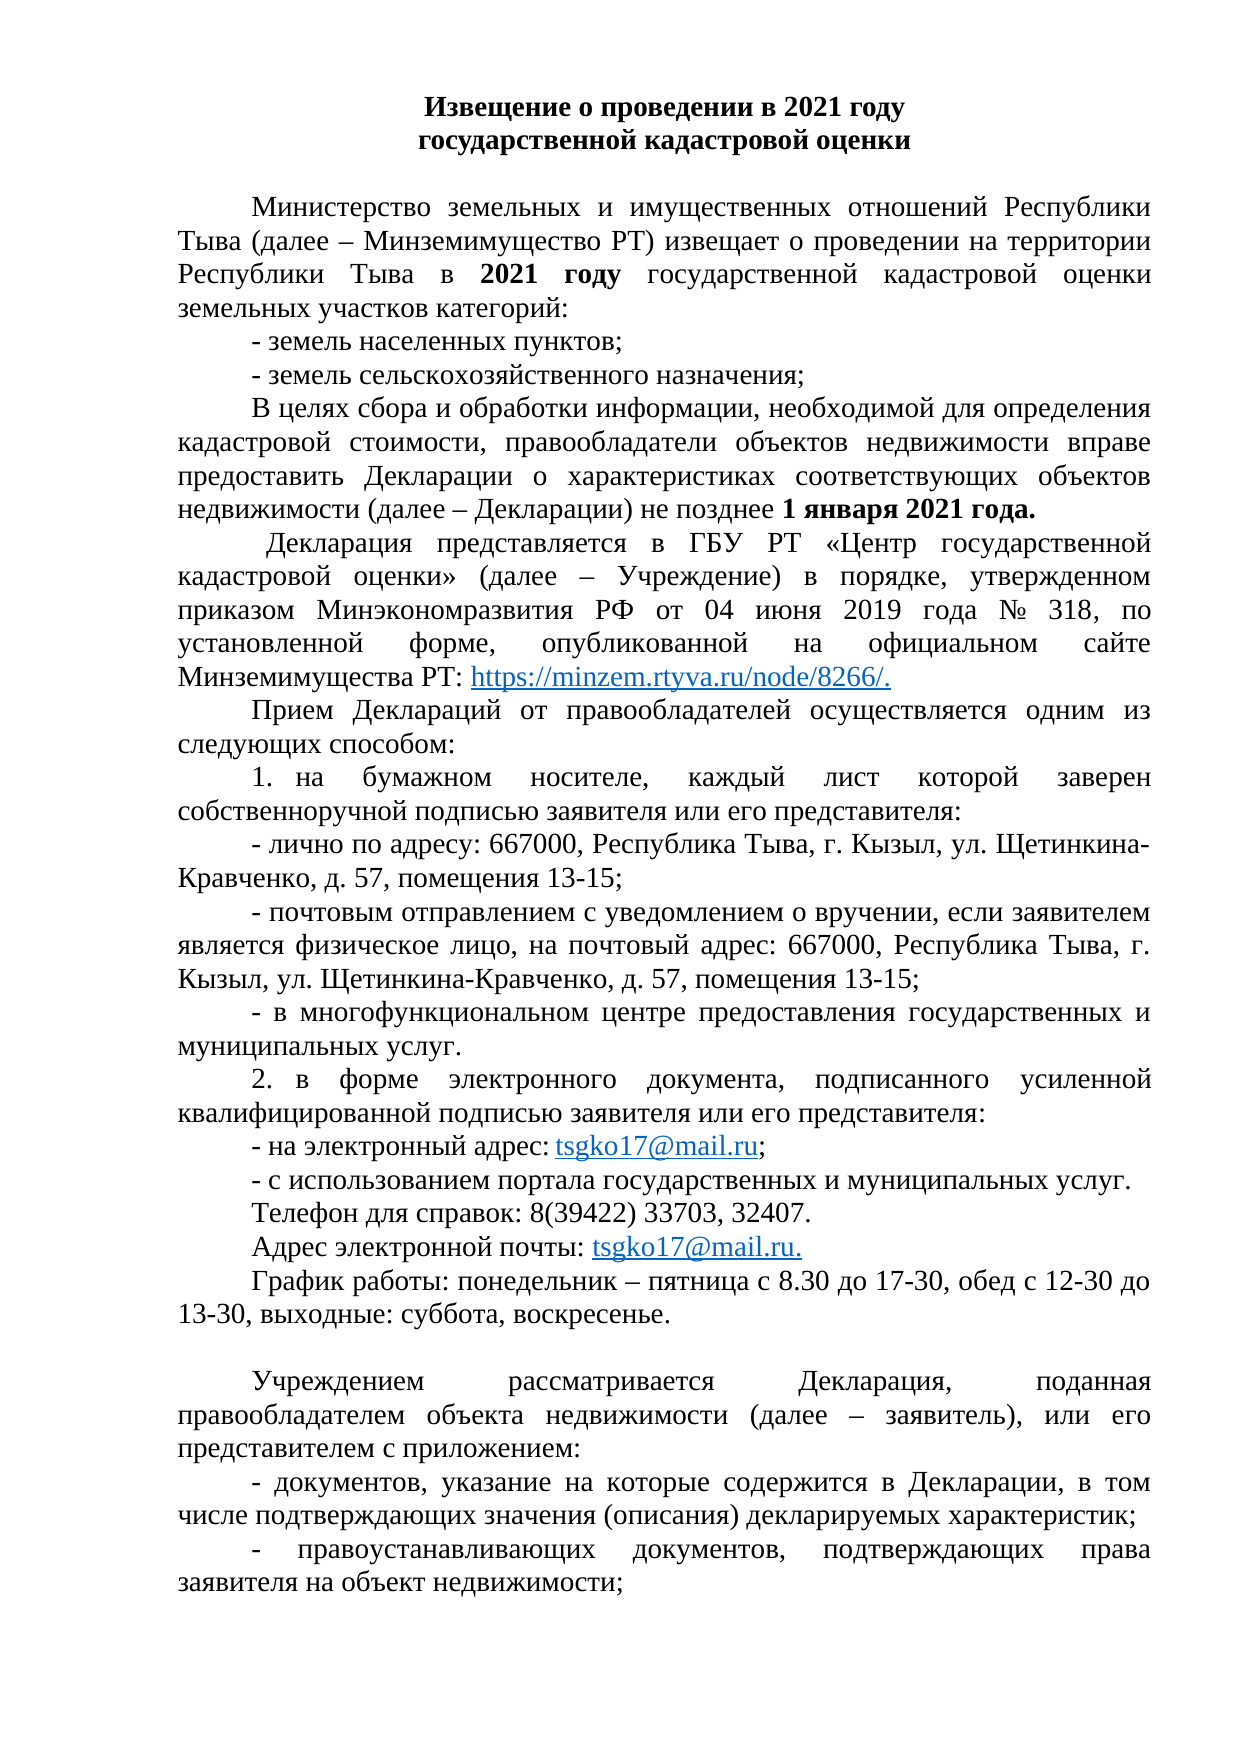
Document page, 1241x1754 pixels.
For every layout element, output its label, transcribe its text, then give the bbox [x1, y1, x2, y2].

text государственной кадастровой оценки [177, 122, 1152, 156]
text - правоустанавливающих документов, подтверждающих права заявителя на объект недвижимости; [177, 1531, 1152, 1598]
text Декларация представляется в ГБУ РТ «Центр государственной кадастровой оценки» (далее – Учреждение) в порядке, утвержденном приказом Минэкономразвития РФ от 04 июня 2019 года № 318, по установленной форме, опубликованной на официальном сайте Минземимущества РТ: https://minzem.rtyva.ru/node/8266/. [177, 525, 1152, 692]
text - на электронный адрес: tsgko17@mail.ru; [251, 1128, 1152, 1162]
text - в многофункциональном центре предоставления государственных и муниципальных услуг. [177, 994, 1152, 1061]
list Телефон для справок: 8(39422) 33703, 32407. [177, 1196, 1152, 1229]
text Прием Деклараций от правообладателей осуществляется одним из следующих способом: [177, 692, 1152, 759]
list на бумажном носителе, каждый лист которой заверен собственноручной подписью заявителя или его представителя: [177, 759, 1152, 827]
text - земель населенных пунктов; [177, 323, 1152, 357]
text Извещение о проведении в 2021 году [177, 89, 1152, 122]
text Министерство земельных и имущественных отношений Республики Тыва (далее – Минземимущество РТ) извещает о проведении на территории Республики Тыва в 2021 году государственной кадастровой оценки земельных участков категорий: [177, 189, 1152, 323]
text - земель сельскохозяйственного назначения; [177, 357, 1152, 391]
text - документов, указание на которые содержится в Декларации, в том числе подтверждающих значения (описания) декларируемых характеристик; [177, 1464, 1152, 1531]
text В целях сбора и обработки информации, необходимой для определения кадастровой стоимости, правообладатели объектов недвижимости вправе предоставить Декларации о характеристиках соответствующих объектов недвижимости (далее – Декларации) не позднее 1 января 2021 года. [177, 391, 1152, 525]
text - лично по адресу: 667000, Республика Тыва, г. Кызыл, ул. Щетинкина-Кравченко, д. 57, помещения 13-15; [177, 827, 1152, 894]
list Адрес электронной почты: tsgko17@mail.ru. [177, 1229, 1152, 1263]
text - с использованием портала государственных и муниципальных услуг. [251, 1162, 1152, 1196]
text Учреждением рассматривается Декларация, поданная правообладателем объекта недвижимости (далее – заявитель), или его представителем с приложением: [177, 1363, 1152, 1464]
text График работы: понедельник – пятница с 8.30 до 17-30, обед с 12-30 до 13-30, выходные: суббота, воскресенье. [177, 1263, 1152, 1330]
text - почтовым отправлением с уведомлением о вручении, если заявителем является физическое лицо, на почтовый адрес: 667000, Республика Тыва, г. Кызыл, ул. Щетинкина-Кравченко, д. 57, помещения 13-15; [177, 894, 1152, 994]
list в форме электронного документа, подписанного усиленной квалифицированной подписью заявителя или его представителя: [177, 1061, 1152, 1128]
